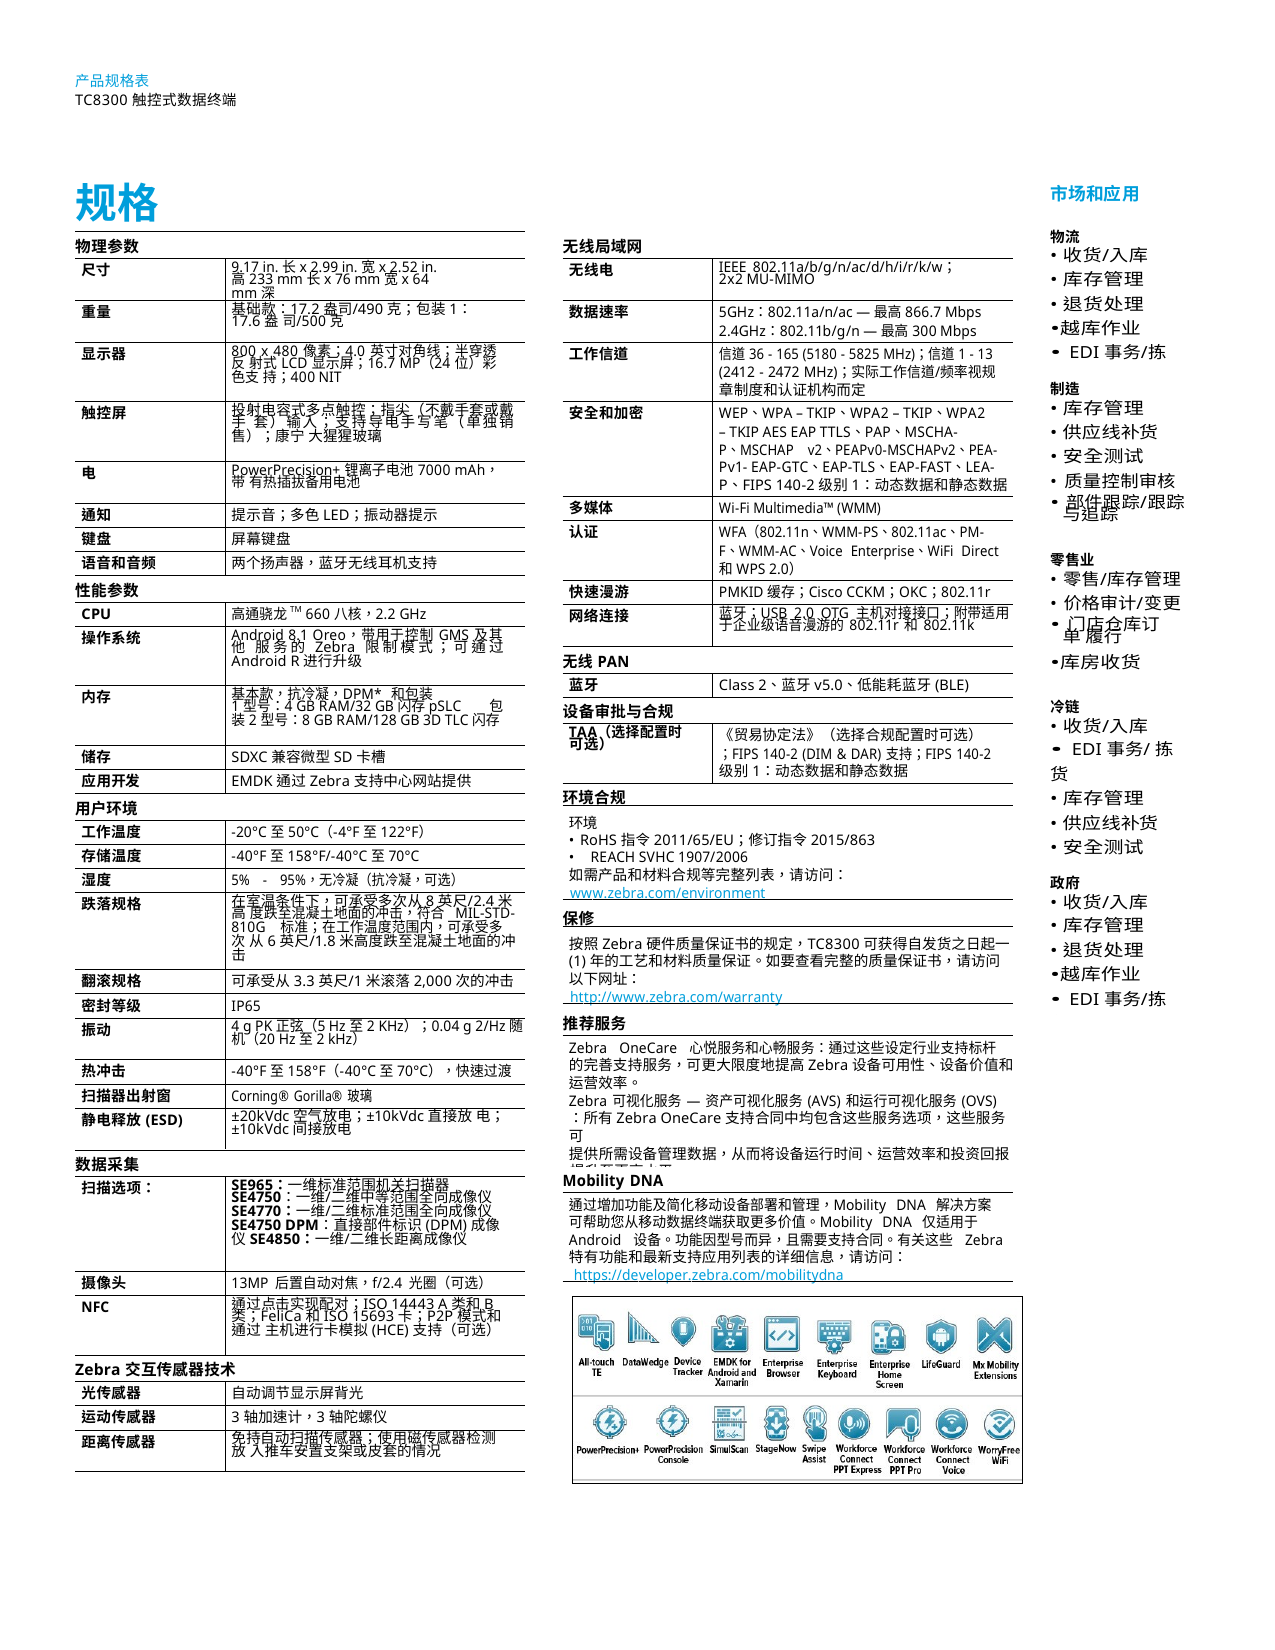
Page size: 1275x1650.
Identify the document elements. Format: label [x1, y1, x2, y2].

picture [713, 994, 719, 1002]
picture [571, 991, 575, 1002]
picture [573, 1297, 1022, 1483]
picture [111, 74, 117, 82]
picture [680, 994, 685, 1002]
picture [105, 78, 110, 87]
picture [664, 890, 669, 898]
picture [706, 994, 711, 1002]
picture [623, 887, 627, 898]
